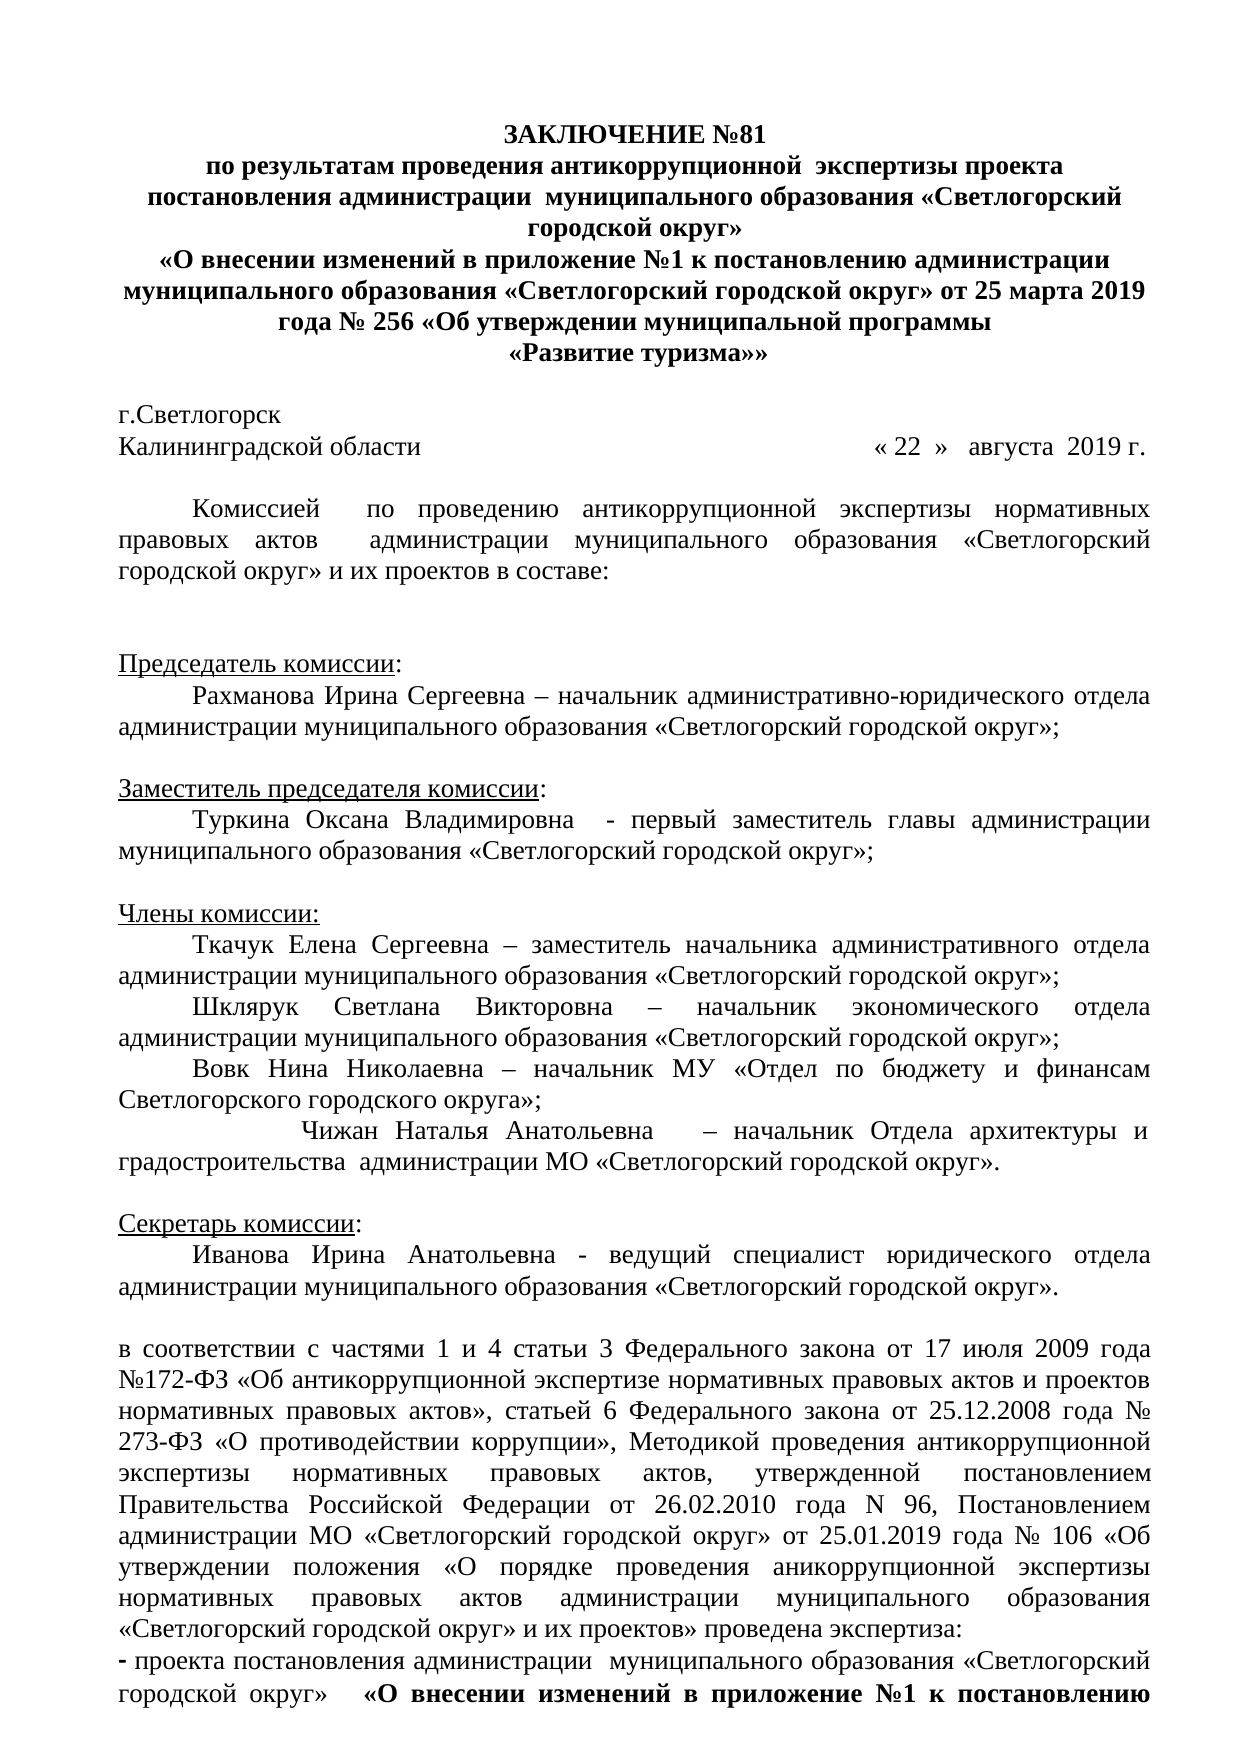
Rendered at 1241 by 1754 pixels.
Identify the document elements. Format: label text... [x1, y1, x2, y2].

text Туркина Оксана Владимировна - первый заместитель главы администрации муниципального образования «Светлогорский городской округ»; [118, 803, 1152, 866]
text Секретарь комиссии: [118, 1207, 1152, 1238]
text Чижан Наталья Анатольевна – начальник Отдела архитектуры и градостроительства администрации МО «Светлогорский городской округ». [118, 1115, 1152, 1176]
title «О внесении изменений в приложение №1 к постановлению администрации муниципального образования «Светлогорский городской округ» от 25 марта 2019 года № 256 «Об утверждении муниципальной программы [118, 243, 1152, 336]
text Иванова Ирина Анатольевна - ведущий специалист юридического отдела администрации муниципального образования «Светлогорский городской округ». [118, 1238, 1152, 1301]
text Вовк Нина Николаевна – начальник МУ «Отдел по бюджету и финансам Светлогорского городского округа»; [118, 1052, 1152, 1115]
text в соответствии с частями 1 и 4 статьи 3 Федерального закона от 17 июля 2009 года №172-ФЗ «Об антикоррупционной экспертизе нормативных правовых актов и проектов нормативных правовых актов», статьей 6 Федерального закона от 25.12.2008 года № 273-ФЗ «О противодействии коррупции», Методикой проведения антикоррупционной экспертизы нормативных правовых актов, утвержденной постановлением Правительства Российской Федерации от 26.02.2010 года N 96, Постановлением администрации МО «Светлогорский городской округ» от 25.01.2019 года № 106 «Об утверждении положения «О порядке проведения аникоррупционной экспертизы нормативных правовых актов администрации муниципального образования «Светлогорский городской округ» и их проектов» проведена экспертиза: [118, 1332, 1152, 1643]
text г.Светлогорск [118, 398, 1152, 429]
text Председатель комиссии: [118, 648, 1152, 679]
text по результатам проведения антикоррупционной экспертизы проекта [118, 149, 1152, 180]
text ЗАКЛЮЧЕНИЕ №81 [118, 118, 1152, 149]
text Члены комиссии: [118, 897, 1152, 928]
title «Развитие туризма»» [118, 336, 1152, 367]
text Рахманова Ирина Сергеевна – начальник административно-юридического отдела администрации муниципального образования «Светлогорский городской округ»; [118, 679, 1152, 741]
text Калининградской области « 22 » августа 2019 г. [118, 429, 1152, 461]
text Шклярук Светлана Викторовна – начальник экономического отдела администрации муниципального образования «Светлогорский городской округ»; [118, 990, 1152, 1052]
text постановления администрации муниципального образования «Светлогорский городской округ» [118, 180, 1152, 243]
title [118, 1643, 1152, 1709]
text Комиссией по проведению антикоррупционной экспертизы нормативных правовых актов администрации муниципального образования «Светлогорский городской округ» и их проектов в составе: [118, 492, 1152, 585]
text Заместитель председателя комиссии: [118, 772, 1152, 803]
text Ткачук Елена Сергеевна – заместитель начальника административного отдела администрации муниципального образования «Светлогорский городской округ»; [118, 928, 1152, 990]
